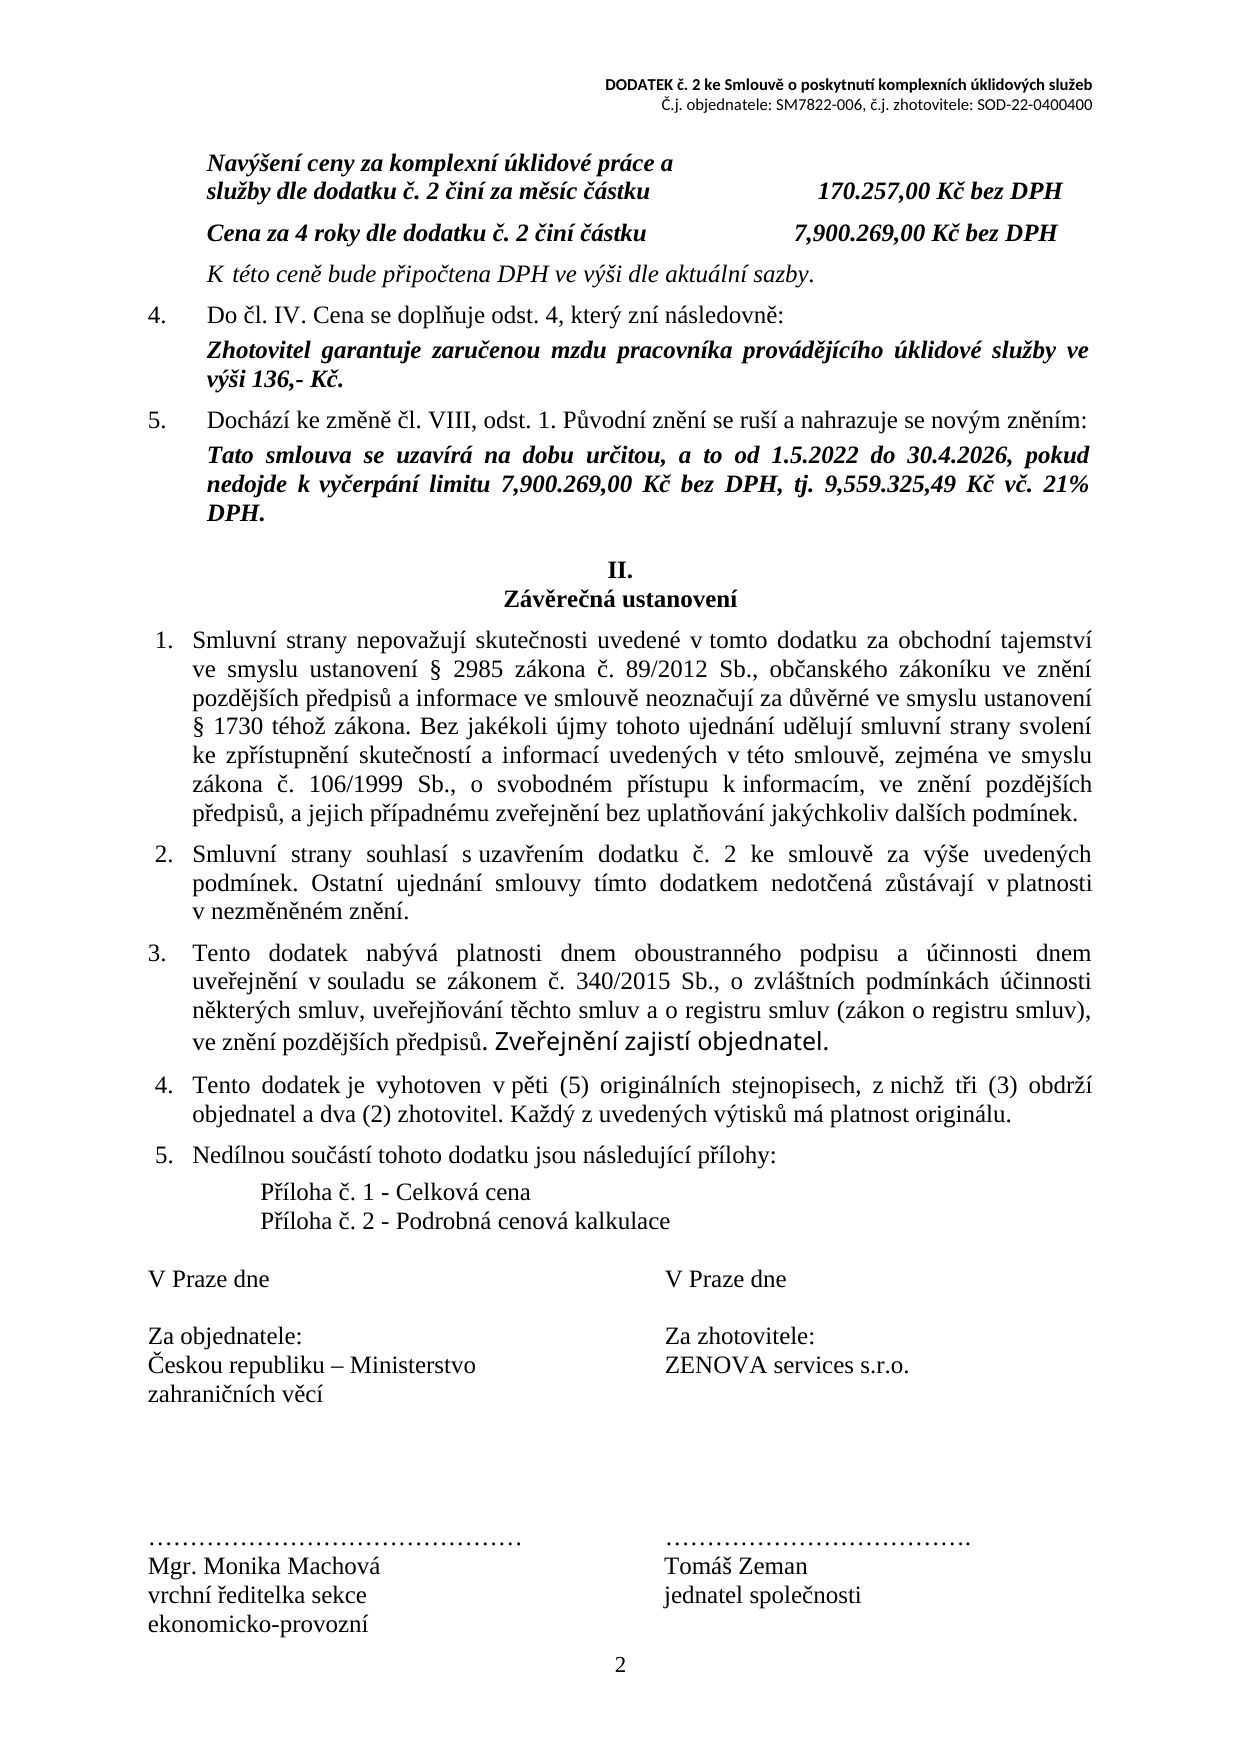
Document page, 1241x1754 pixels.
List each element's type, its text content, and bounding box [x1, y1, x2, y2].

text V Praze dne V Praze dne [148, 1264, 1093, 1292]
list Tato smlouva se uzavírá na dobu určitou, a to od 1.5.2022 do 30.4.2026, pokud nedojde k vyčerpání limitu 7,900.269,00 Kč bez DPH, tj. 9,559.325,49 Kč vč. 21% DPH. [207, 440, 1093, 526]
text Příloha č. 2 - Podrobná cenová kalkulace [186, 1206, 1093, 1235]
text Mgr. Monika Machová Tomáš Zeman [148, 1551, 1093, 1580]
list Do čl. IV. Cena se doplňuje odst. 4, který zní následovně: [148, 300, 1093, 329]
text vrchní ředitelka sekce jednatel společnosti [148, 1580, 1093, 1609]
text Závěrečná ustanovení [148, 584, 1093, 613]
text zahraničních věcí [148, 1379, 1093, 1407]
text Za objednatele: Za zhotovitele: [148, 1321, 1093, 1350]
list Smluvní strany souhlasí s uzavřením dodatku č. 2 ke smlouvě za výše uvedených podmínek. Ostatní ujednání smlouvy tímto dodatkem nedotčená zůstávají v platnosti v nezměněném znění. [154, 839, 1093, 925]
text Navýšení ceny za komplexní úklidové práce a [148, 148, 1093, 176]
text služby dle dodatku č. 2 činí za měsíc částku 170.257,00 Kč bez DPH [148, 176, 1093, 205]
list Dochází ke změně čl. VIII, odst. 1. Původní znění se ruší a nahrazuje se novým zněním: [148, 405, 1093, 434]
list Smluvní strany nepovažují skutečnosti uvedené v tomto dodatku za obchodní tajemství ve smyslu ustanovení § 2985 zákona č. 89/2012 Sb., občanského zákoníku ve znění pozdějších předpisů a informace ve smlouvě neoznačují za důvěrné ve smyslu ustanovení § 1730 téhož zákona. Bez jakékoli újmy tohoto ujednání udělují smluvní strany svolení ke zpřístupnění skutečností a informací uvedených v této smlouvě, zejména ve smyslu zákona č. 106/1999 Sb., o svobodném přístupu k informacím, ve znění pozdějších předpisů, a jejich případnému zveřejnění bez uplatňování jakýchkoliv dalších podmínek. [154, 625, 1093, 826]
list Nedílnou součástí tohoto dodatku jsou následující přílohy: [155, 1140, 1093, 1169]
list Tento dodatek je vyhotoven v pěti (5) originálních stejnopisech, z nichž tři (3) obdrží objednatel a dva (2) zhotovitel. Každý z uvedených výtisků má platnost originálu. [154, 1070, 1093, 1128]
text K této ceně bude připočtena DPH ve výši dle aktuální sazby. [148, 259, 1093, 288]
text ekonomicko-provozní [148, 1609, 1093, 1637]
text Příloha č. 1 - Celková cena [186, 1177, 1093, 1206]
list Tento dodatek nabývá platnosti dnem oboustranného podpisu a účinnosti dnem uveřejnění v souladu se zákonem č. 340/2015 Sb., o zvláštních podmínkách účinnosti některých smluv, uveřejňování těchto smluv a o registru smluv (zákon o registru smluv), ve znění pozdějších předpisů. Zveřejnění zajistí objednatel. [148, 938, 1093, 1058]
text Českou republiku – Ministerstvo ZENOVA services s.r.o. [148, 1350, 959, 1379]
list Zhotovitel garantuje zaručenou mzdu pracovníka provádějícího úklidové služby ve výši 136,- Kč. [207, 335, 1093, 393]
text II. [148, 555, 1093, 584]
text ……………………………………… ………………………………. [148, 1522, 1093, 1551]
text Cena za 4 roky dle dodatku č. 2 činí částku 7,900.269,00 Kč bez DPH [148, 218, 1093, 246]
